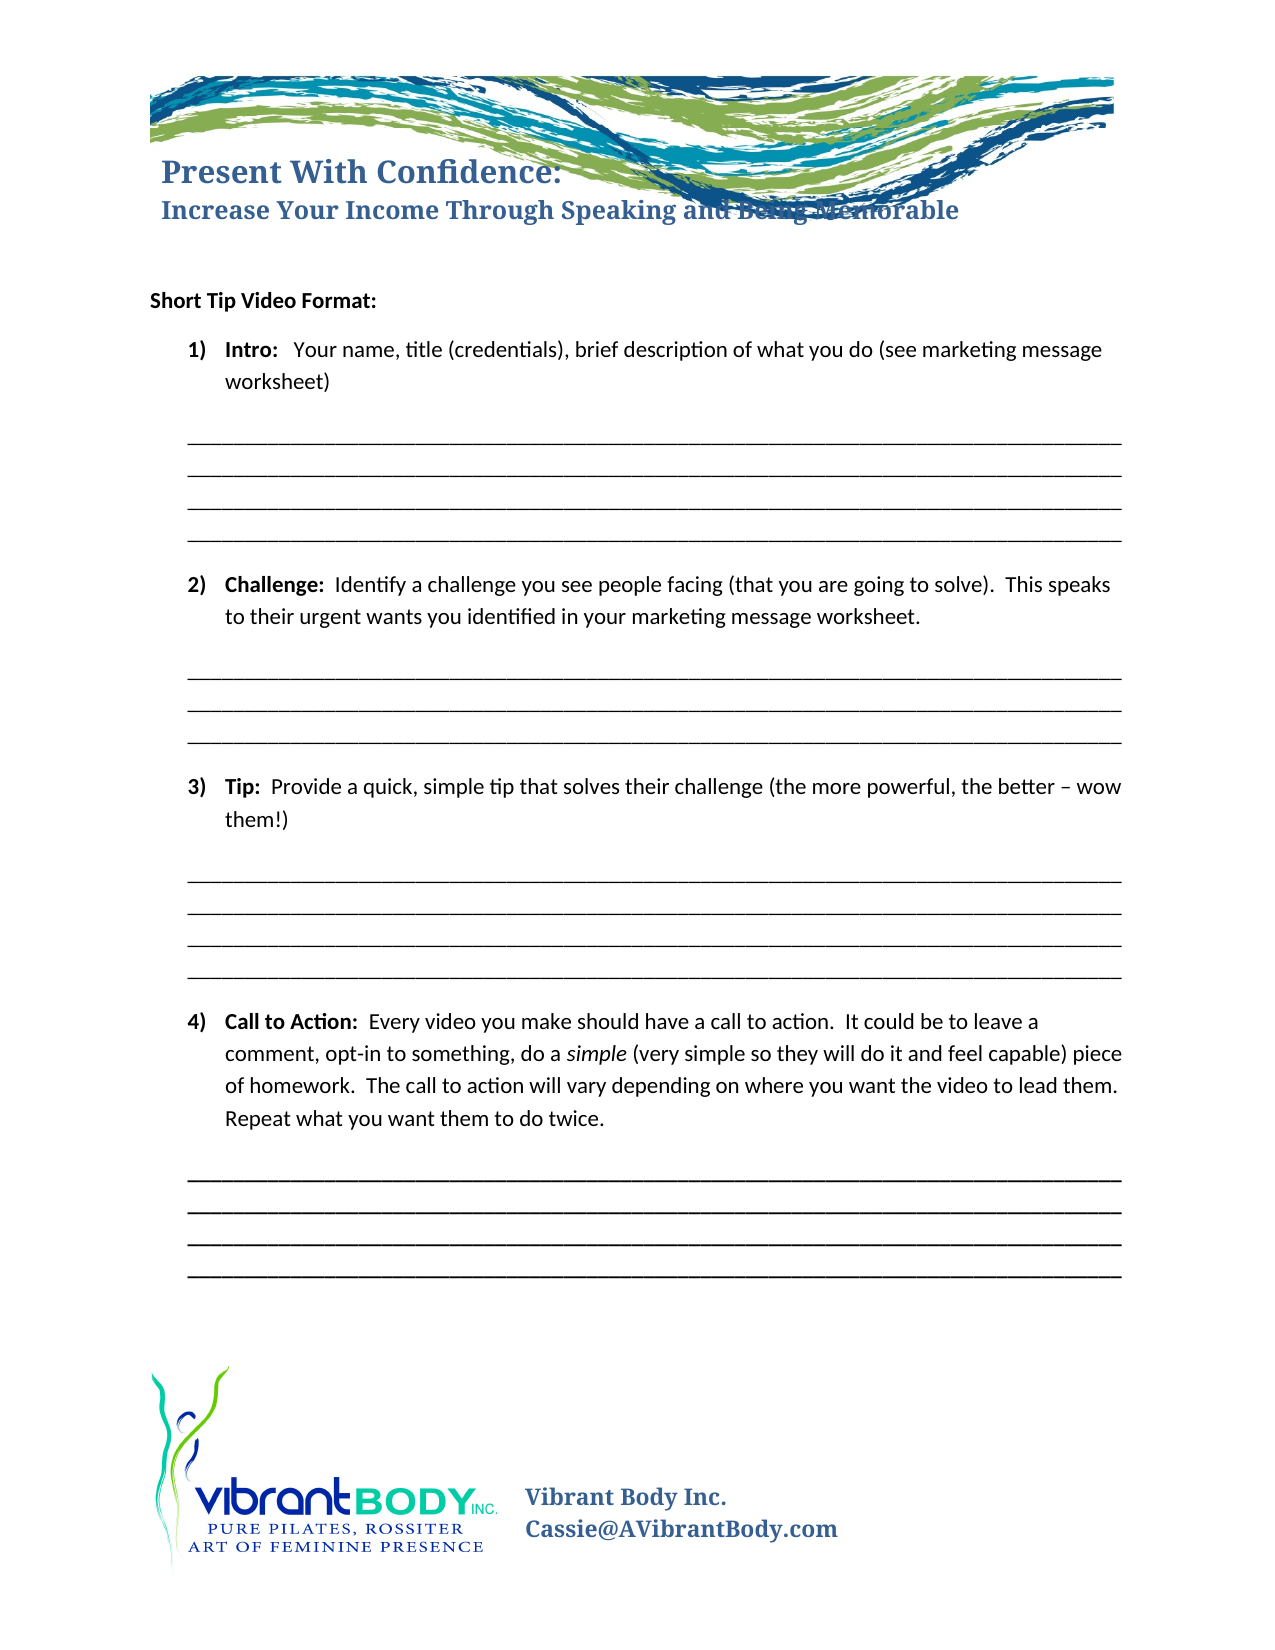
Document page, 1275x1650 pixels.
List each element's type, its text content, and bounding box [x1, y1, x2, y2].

text ______________________________________________________________________________________________________________________________________________________________________________________________________________________________________________________ [187, 655, 1125, 747]
picture [151, 1366, 497, 1576]
text Short Tip Video Format: [150, 286, 1125, 314]
list Call to Action: Every video you make should have a call to action. It could be to leave a comment, opt-in to something, do a simple (very simple so they will do it and feel capable) piece of homework. The call to action will vary depending on where you want the video to lead them. Repeat what you want them to do twice. [187, 1007, 1125, 1132]
picture [150, 75, 1116, 150]
list Intro: Your name, title (credentials), brief description of what you do (see marketing message worksheet) [187, 335, 1125, 395]
list Tip: Provide a quick, simple tip that solves their challenge (the more powerful, the better – wow them!) [187, 772, 1125, 833]
list Challenge: Identify a challenge you see people facing (that you are going to solve). This speaks to their urgent wants you identified in your marketing message worksheet. [187, 570, 1125, 630]
text ________________________________________________________________________________________________________________________________________________________________________________________________________________________________________________________________________________________________________________________________________ [187, 1157, 1125, 1281]
text ________________________________________________________________________________________________________________________________________________________________________________________________________________________________________________________________________________________________________________________________________ [187, 420, 1125, 545]
table_header Present With Confidence: Increase Your Income Through Speaking and Being Memorable [150, 150, 1147, 227]
text ________________________________________________________________________________________________________________________________________________________________________________________________________________________________________________________________________________________________________________________________________ [187, 858, 1125, 982]
